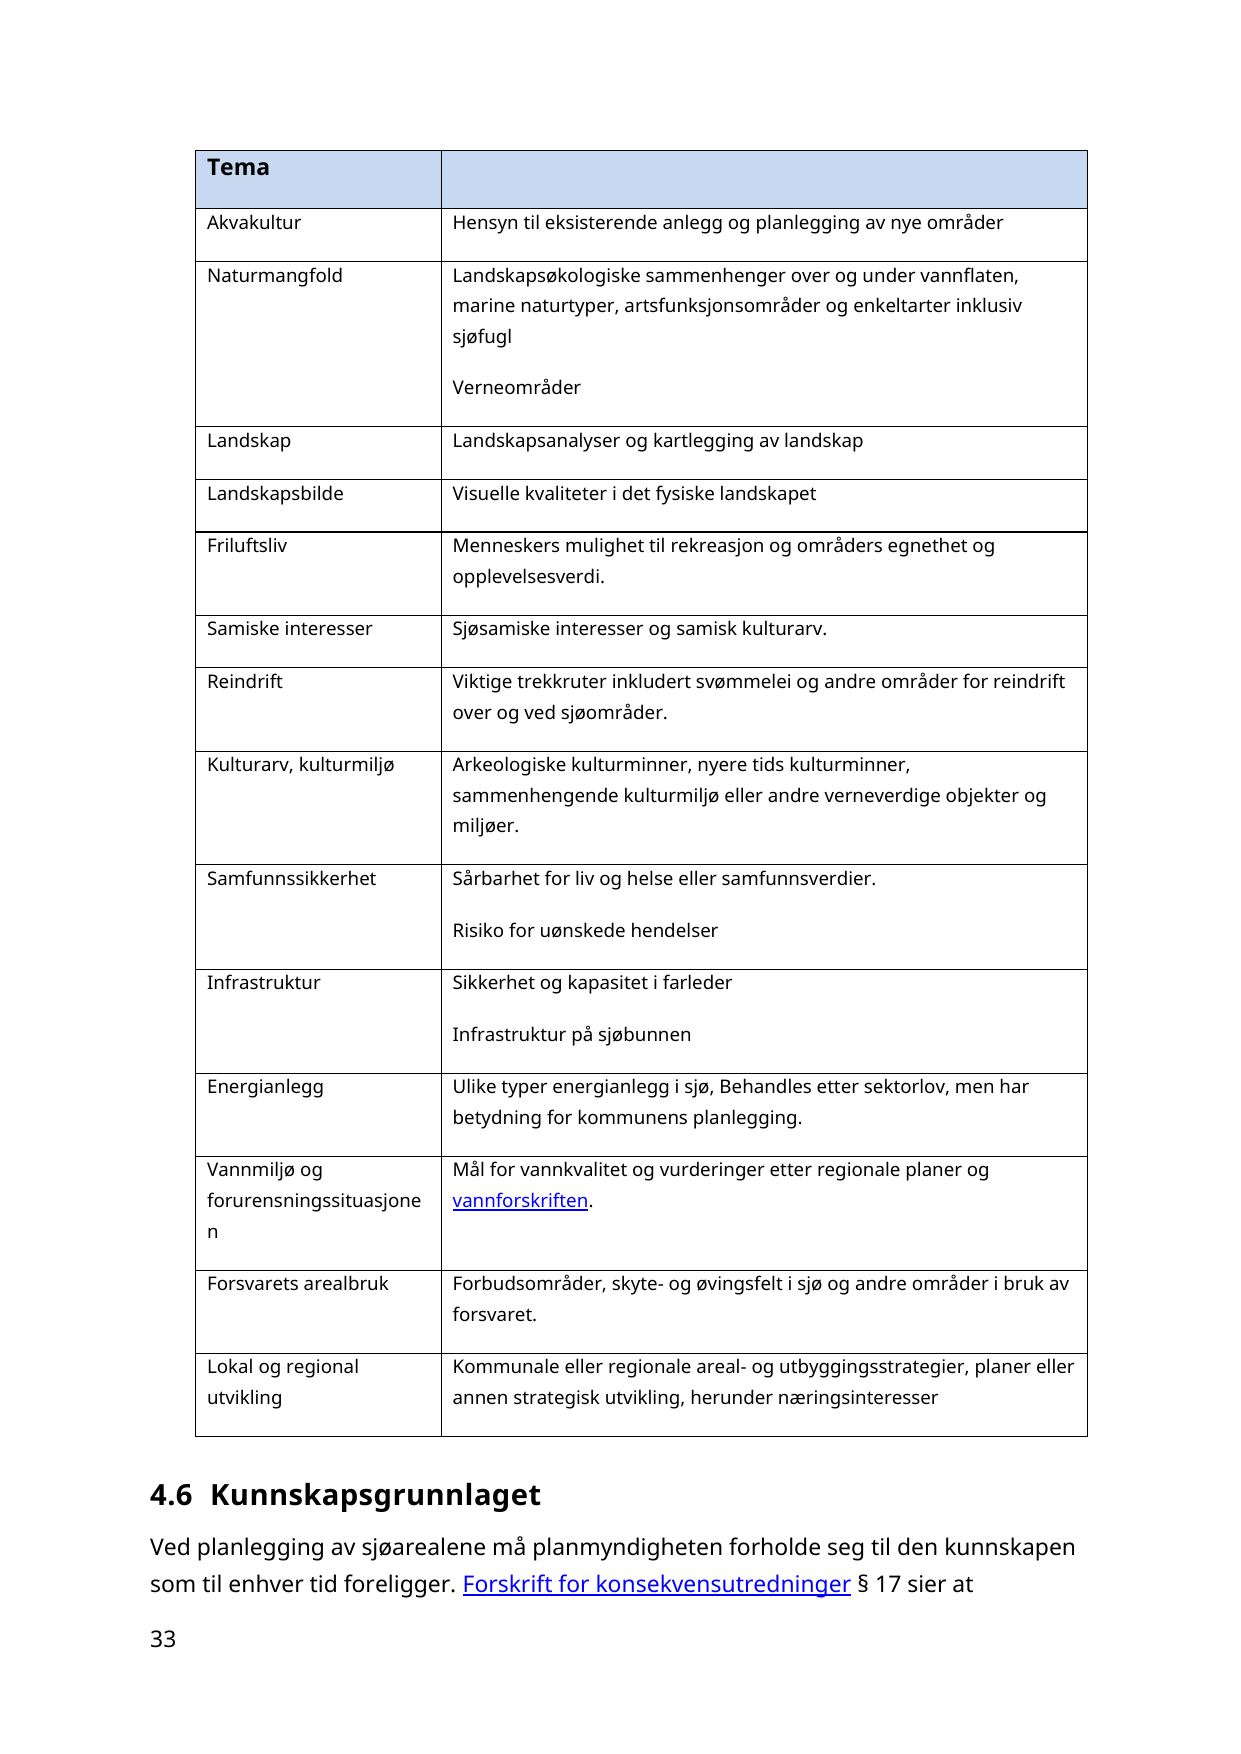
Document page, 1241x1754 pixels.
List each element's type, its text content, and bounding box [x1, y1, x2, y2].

table_cell Naturmangfold [196, 262, 441, 426]
table_header Tema [196, 151, 441, 208]
table_cell Infrastruktur [196, 970, 441, 1072]
table_cell Lokal og regional utvikling [196, 1354, 441, 1436]
table_cell Landskapsøkologiske sammenhenger over og under vannflaten, marine naturtyper, artsfunksjonsområder og enkeltarter inklusiv sjøfugl Verneområder [442, 262, 1087, 426]
table_cell Kulturarv, kulturmiljø [196, 752, 441, 864]
table_cell Forbudsområder, skyte- og øvingsfelt i sjø og andre områder i bruk av forsvaret. [442, 1271, 1087, 1353]
table_cell Akvakultur [196, 209, 441, 261]
table_cell Arkeologiske kulturminner, nyere tids kulturminner, sammenhengende kulturmiljø eller andre verneverdige objekter og miljøer. [442, 752, 1087, 864]
table_cell Reindrift [196, 668, 441, 751]
table_header [442, 151, 1087, 208]
table_cell Vannmiljø og forurensningssituasjonen [196, 1157, 441, 1269]
table_cell Mål for vannkvalitet og vurderinger etter regionale planer og vannforskriften. [442, 1157, 1087, 1269]
table_cell Samfunnssikkerhet [196, 865, 441, 968]
table_cell Samiske interesser [196, 616, 441, 667]
table_cell Landskap [196, 427, 441, 479]
table_cell Viktige trekkruter inkludert svømmelei og andre områder for reindrift over og ved sjøområder. [442, 668, 1087, 751]
table_cell Sjøsamiske interesser og samisk kulturarv. [442, 616, 1087, 667]
table_cell Visuelle kvaliteter i det fysiske landskapet [442, 480, 1087, 531]
table_cell Menneskers mulighet til rekreasjon og områders egnethet og opplevelsesverdi. [442, 533, 1087, 615]
table_cell Energianlegg [196, 1074, 441, 1156]
table_cell Sårbarhet for liv og helse eller samfunnsverdier. Risiko for uønskede hendelser [442, 865, 1087, 968]
table_cell Sikkerhet og kapasitet i farleder Infrastruktur på sjøbunnen [442, 970, 1087, 1072]
table_cell Ulike typer energianlegg i sjø, Behandles etter sektorlov, men har betydning for kommunens planlegging. [442, 1074, 1087, 1156]
table_cell Kommunale eller regionale areal- og utbyggingsstrategier, planer eller annen strategisk utvikling, herunder næringsinteresser [442, 1354, 1087, 1436]
table_cell Landskapsbilde [196, 480, 441, 531]
table_cell Hensyn til eksisterende anlegg og planlegging av nye områder [442, 209, 1087, 261]
table_cell Forsvarets arealbruk [196, 1271, 441, 1353]
subtitle Kunnskapsgrunnlaget [150, 1474, 1090, 1514]
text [150, 1531, 1090, 1599]
table_cell Landskapsanalyser og kartlegging av landskap [442, 427, 1087, 479]
table_cell Friluftsliv [196, 533, 441, 615]
